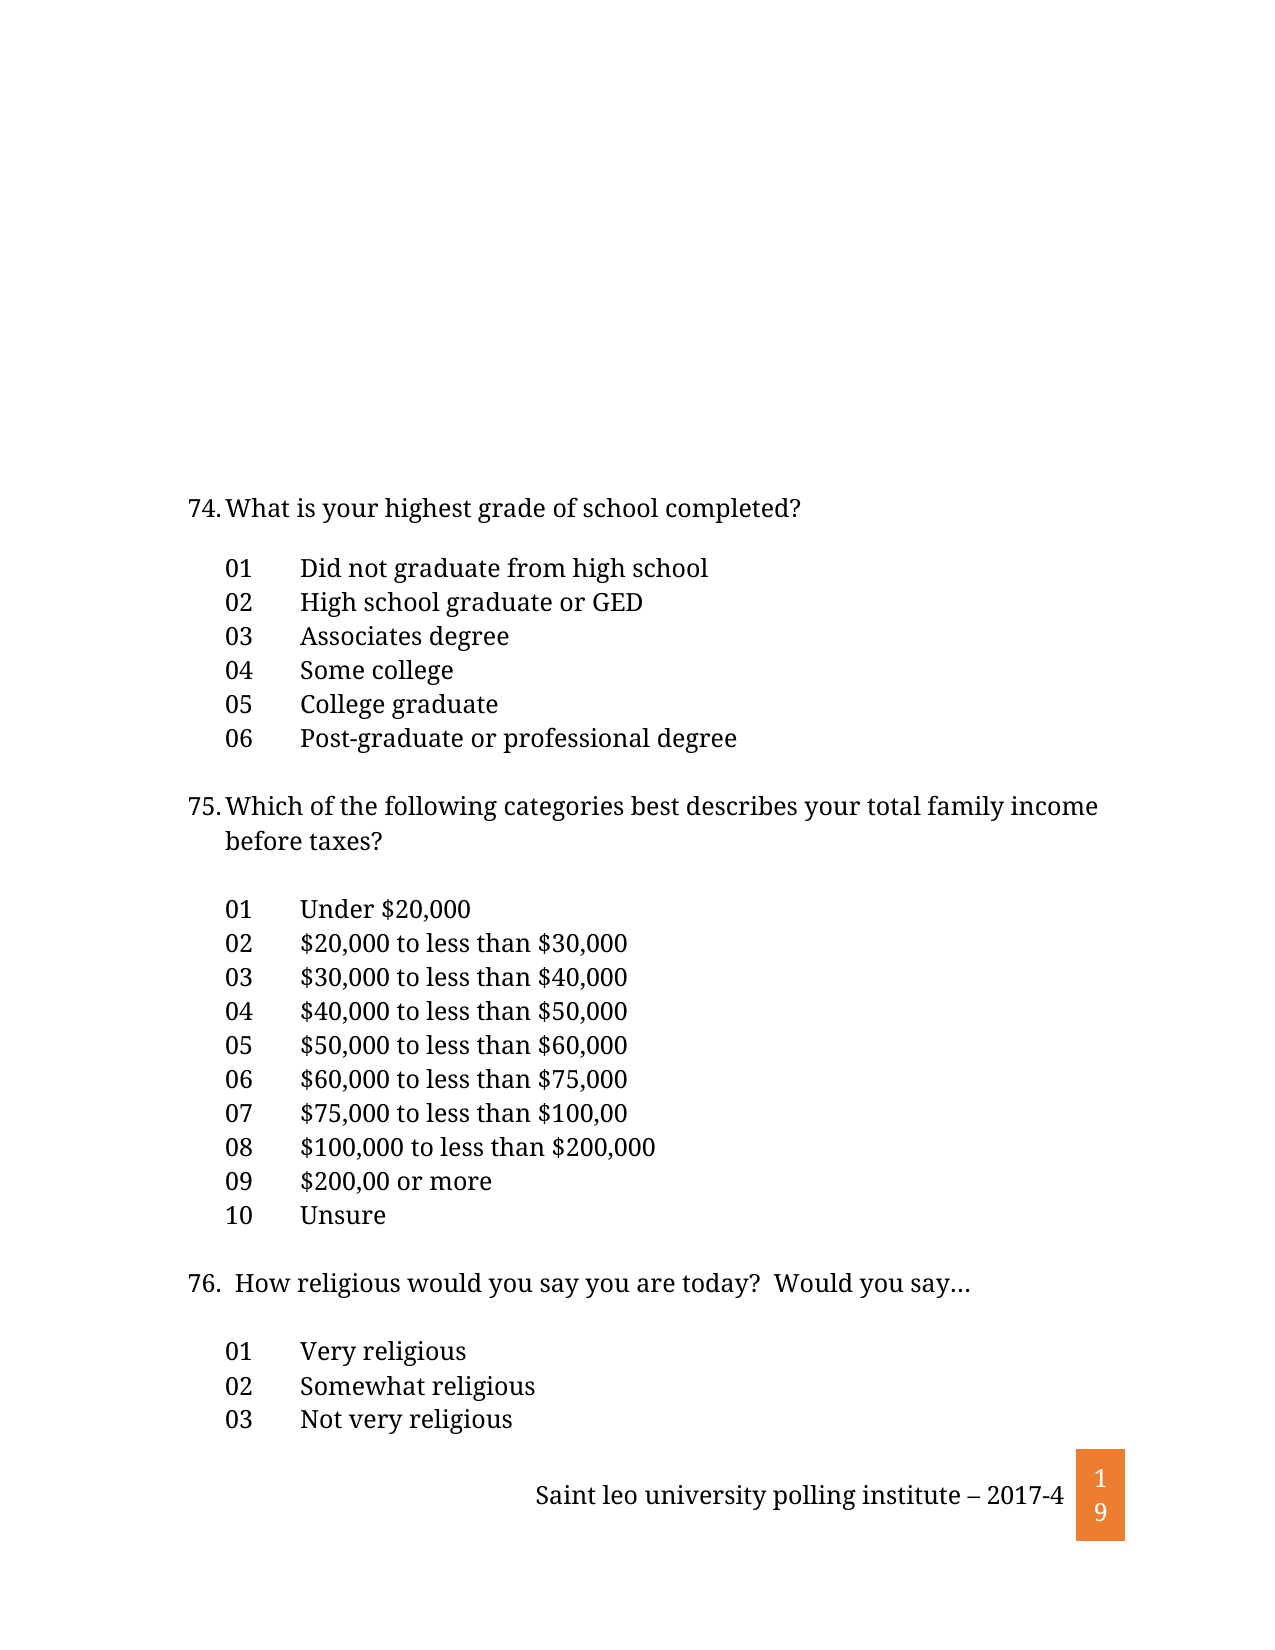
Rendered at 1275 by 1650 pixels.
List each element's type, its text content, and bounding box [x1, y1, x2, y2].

text 03 Associates degree [187, 619, 1125, 653]
list Post-graduate or professional degree [225, 721, 1125, 755]
list $75,000 to less than $100,00 [225, 1096, 1125, 1130]
list Somewhat religious [225, 1368, 1125, 1402]
list Not very religious [225, 1402, 1125, 1436]
list $30,000 to less than $40,000 [225, 959, 1125, 993]
list Which of the following categories best describes your total family income before taxes? [187, 789, 1125, 857]
list Very religious [225, 1334, 1125, 1368]
text 02 High school graduate or GED [187, 585, 1125, 619]
list Unsure [225, 1198, 1125, 1232]
text 01 Did not graduate from high school [187, 551, 1125, 585]
list What is your highest grade of school completed? [187, 491, 1125, 525]
list $200,00 or more [225, 1164, 1125, 1198]
list $50,000 to less than $60,000 [225, 1027, 1125, 1062]
list $60,000 to less than $75,000 [225, 1062, 1125, 1096]
list $40,000 to less than $50,000 [225, 993, 1125, 1027]
list Under $20,000 [225, 891, 1125, 925]
list College graduate [225, 687, 1125, 721]
text 76. How religious would you say you are today? Would you say… [187, 1266, 1125, 1300]
list Some college [225, 653, 1125, 687]
list $100,000 to less than $200,000 [225, 1130, 1125, 1164]
list $20,000 to less than $30,000 [225, 925, 1125, 959]
